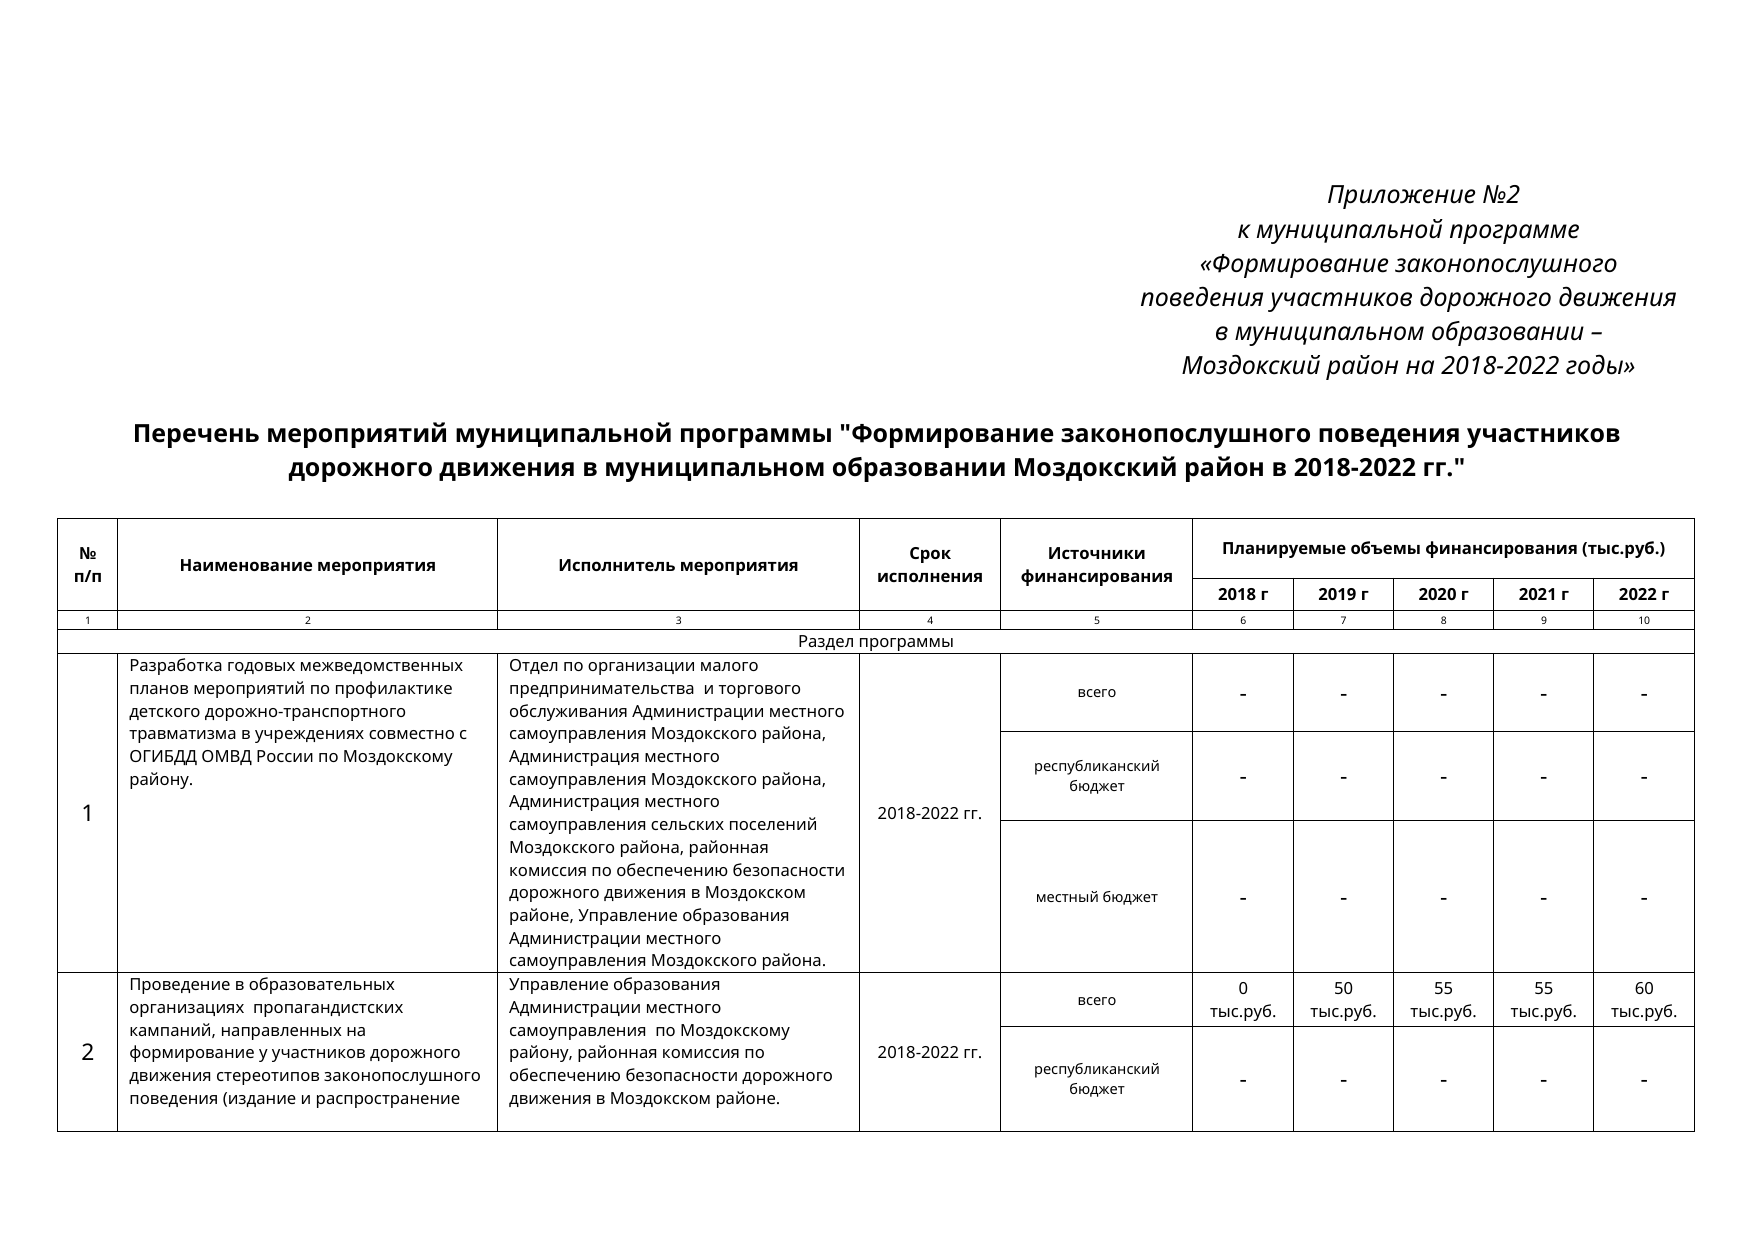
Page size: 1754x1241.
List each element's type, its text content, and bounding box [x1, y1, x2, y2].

table_cell 2018-2022 гг. [860, 973, 1000, 1131]
table_cell - [1394, 1027, 1493, 1131]
table_cell - [1494, 821, 1593, 972]
table_cell 60 тыс.руб. [1594, 973, 1694, 1026]
table_cell 9 [1494, 611, 1593, 629]
table_cell 55 тыс.руб. [1394, 973, 1493, 1026]
text к муниципальной программе [1122, 211, 1695, 245]
table_cell всего [1001, 654, 1192, 731]
table_cell Разработка годовых межведомственных планов мероприятий по профилактике детского дорожно-транспортного травматизма в учреждениях совместно с ОГИБДД ОМВД России по Моздокскому району. [118, 654, 497, 972]
table_cell 5 [1001, 611, 1192, 629]
table_cell 6 [1193, 611, 1293, 629]
table_cell республиканский бюджет [1001, 1027, 1192, 1131]
text в муниципальном образовании – [1122, 313, 1695, 347]
table_cell - [1394, 821, 1493, 972]
table_cell 2018 г [1193, 579, 1293, 610]
table_header Исполнитель мероприятия [498, 519, 859, 610]
text Перечень мероприятий муниципальной программы "Формирование законопослушного поведения участников [59, 416, 1695, 450]
table_cell всего [1001, 973, 1192, 1026]
text дорожного движения в муниципальном образовании Моздокский район в 2018-2022 гг." [59, 450, 1695, 484]
table_cell 2 [58, 973, 117, 1131]
table_cell - [1594, 1027, 1694, 1131]
text Моздокский район на 2018-2022 годы» [1122, 347, 1695, 382]
table_cell - [1294, 1027, 1393, 1131]
table_cell Проведение в образовательных организациях пропагандистских кампаний, направленных на формирование у участников дорожного движения стереотипов законопослушного поведения (издание и распространение информационных материалов) с выдачей канц. товаров с символикой, при ее проведении (тренинги, круглые столы, на уровне городского округа) совместно с ОГИБДД ОМВД России по Моздокскому району. [118, 973, 497, 1131]
table_cell 50 тыс.руб. [1294, 973, 1393, 1026]
table_cell - [1494, 732, 1593, 820]
text поведения участников дорожного движения [1122, 279, 1695, 313]
table_cell 1 [58, 654, 117, 972]
table_cell - [1294, 732, 1393, 820]
table_cell 1 [58, 611, 117, 629]
table_header Источники финансирования [1001, 519, 1192, 610]
table_cell - [1494, 654, 1593, 731]
table_cell - [1193, 654, 1293, 731]
table_cell 0 тыс.руб. [1193, 973, 1293, 1026]
table_cell 8 [1394, 611, 1493, 629]
table_cell Раздел программы [58, 630, 1694, 653]
table_cell местный бюджет [1001, 821, 1192, 972]
table_cell - [1494, 1027, 1593, 1131]
table_cell 2020 г [1394, 579, 1493, 610]
table_cell 7 [1294, 611, 1393, 629]
table_cell 10 [1594, 611, 1694, 629]
table_cell 3 [498, 611, 859, 629]
table_cell 2019 г [1294, 579, 1393, 610]
text Приложение №2 [1122, 177, 1695, 211]
table_cell - [1594, 654, 1694, 731]
table_cell 2022 г [1594, 579, 1694, 610]
table_header Планируемые объемы финансирования (тыс.руб.) [1193, 519, 1694, 577]
table_cell Управление образования Администрации местного самоуправления по Моздокскому району, районная комиссия по обеспечению безопасности дорожного движения в Моздокском районе. [498, 973, 859, 1131]
table_cell - [1594, 732, 1694, 820]
table_cell - [1193, 732, 1293, 820]
table_cell - [1394, 654, 1493, 731]
table_cell - [1193, 1027, 1293, 1131]
text «Формирование законопослушного [1122, 245, 1695, 279]
table_cell 2021 г [1494, 579, 1593, 610]
table_cell республиканский бюджет [1001, 732, 1192, 820]
table_cell Отдел по организации малого предпринимательства и торгового обслуживания Администрации местного самоуправления Моздокского района, Администрация местного самоуправления Моздокского района, Администрация местного самоуправления сельских поселений Моздокского района, районная комиссия по обеспечению безопасности дорожного движения в Моздокском районе, Управление образования Администрации местного самоуправления Моздокского района. [498, 654, 859, 972]
table_cell - [1193, 821, 1293, 972]
table_cell 55 тыс.руб. [1494, 973, 1593, 1026]
table_header № п/п [58, 519, 117, 610]
table_cell - [1594, 821, 1694, 972]
table_header Наименование мероприятия [118, 519, 497, 610]
table_cell 2 [118, 611, 497, 629]
table_cell 2018-2022 гг. [860, 654, 1000, 972]
table_header Срок исполнения [860, 519, 1000, 610]
table_cell - [1294, 821, 1393, 972]
table_cell 4 [860, 611, 1000, 629]
table_cell - [1394, 732, 1493, 820]
table_cell - [1294, 654, 1393, 731]
